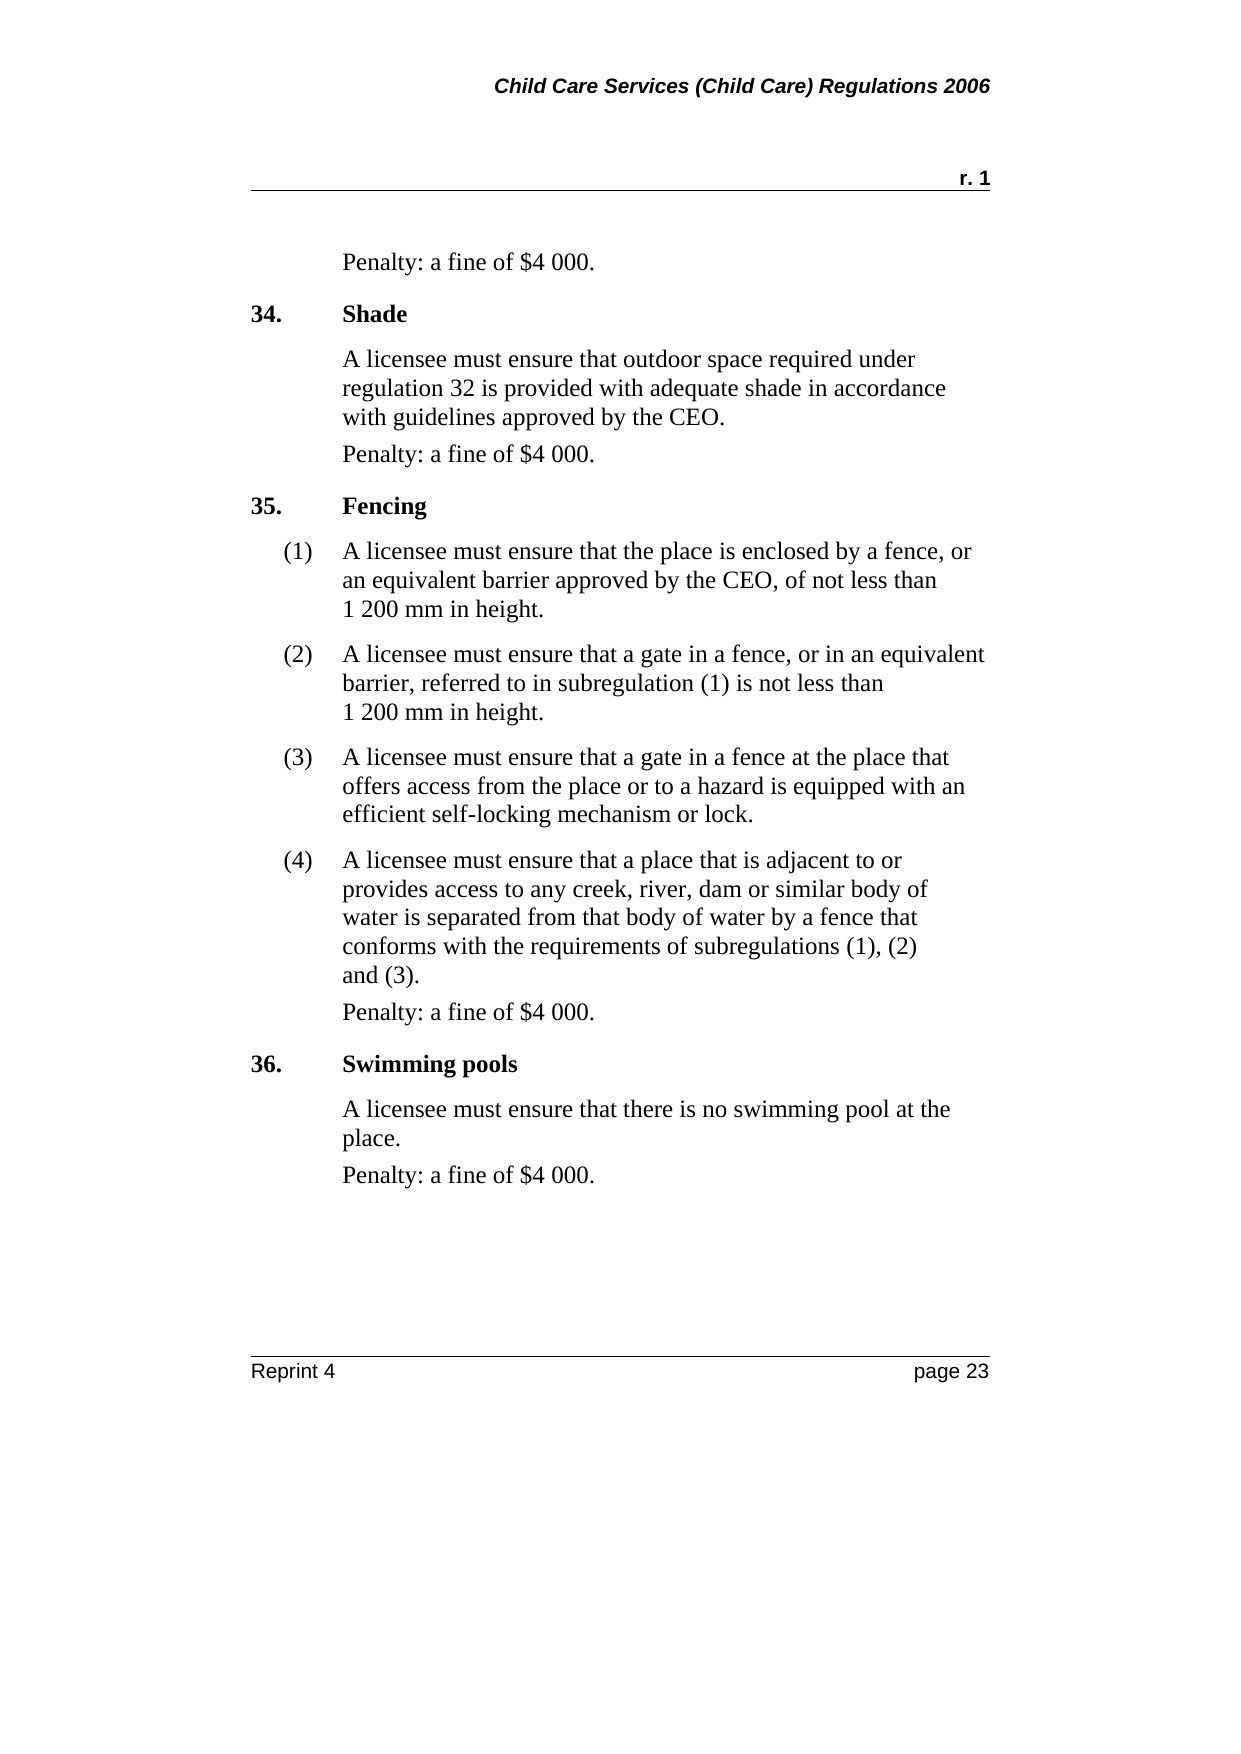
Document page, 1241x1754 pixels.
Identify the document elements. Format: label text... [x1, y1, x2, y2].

subtitle 36. Swimming pools [251, 1049, 990, 1077]
text A licensee must ensure that outdoor space required under regulation 32 is provided with adequate shade in accordance with guidelines approved by the CEO. [251, 344, 990, 431]
text (1) A licensee must ensure that the place is enclosed by a fence, or an equivalent barrier approved by the CEO, of not less than 1 200 mm in height. [251, 536, 990, 622]
text Penalty: a fine of $4 000. [251, 439, 990, 468]
subtitle 34. Shade [251, 299, 990, 328]
subtitle 35. Fencing [251, 491, 990, 519]
text (2) A licensee must ensure that a gate in a fence, or in an equivalent barrier, referred to in subregulation (1) is not less than 1 200 mm in height. [251, 639, 990, 725]
text Penalty: a fine of $4 000. [251, 247, 990, 276]
text Penalty: a fine of $4 000. [251, 1160, 990, 1189]
text A licensee must ensure that there is no swimming pool at the place. [251, 1094, 990, 1152]
text (4) A licensee must ensure that a place that is adjacent to or provides access to any creek, river, dam or similar body of water is separated from that body of water by a fence that conforms with the requirements of subregulations (1), (2) and (3). [251, 845, 990, 989]
text (3) A licensee must ensure that a gate in a fence at the place that offers access from the place or to a hazard is equipped with an efficient self-locking mechanism or lock. [251, 742, 990, 828]
text Penalty: a fine of $4 000. [251, 997, 990, 1026]
